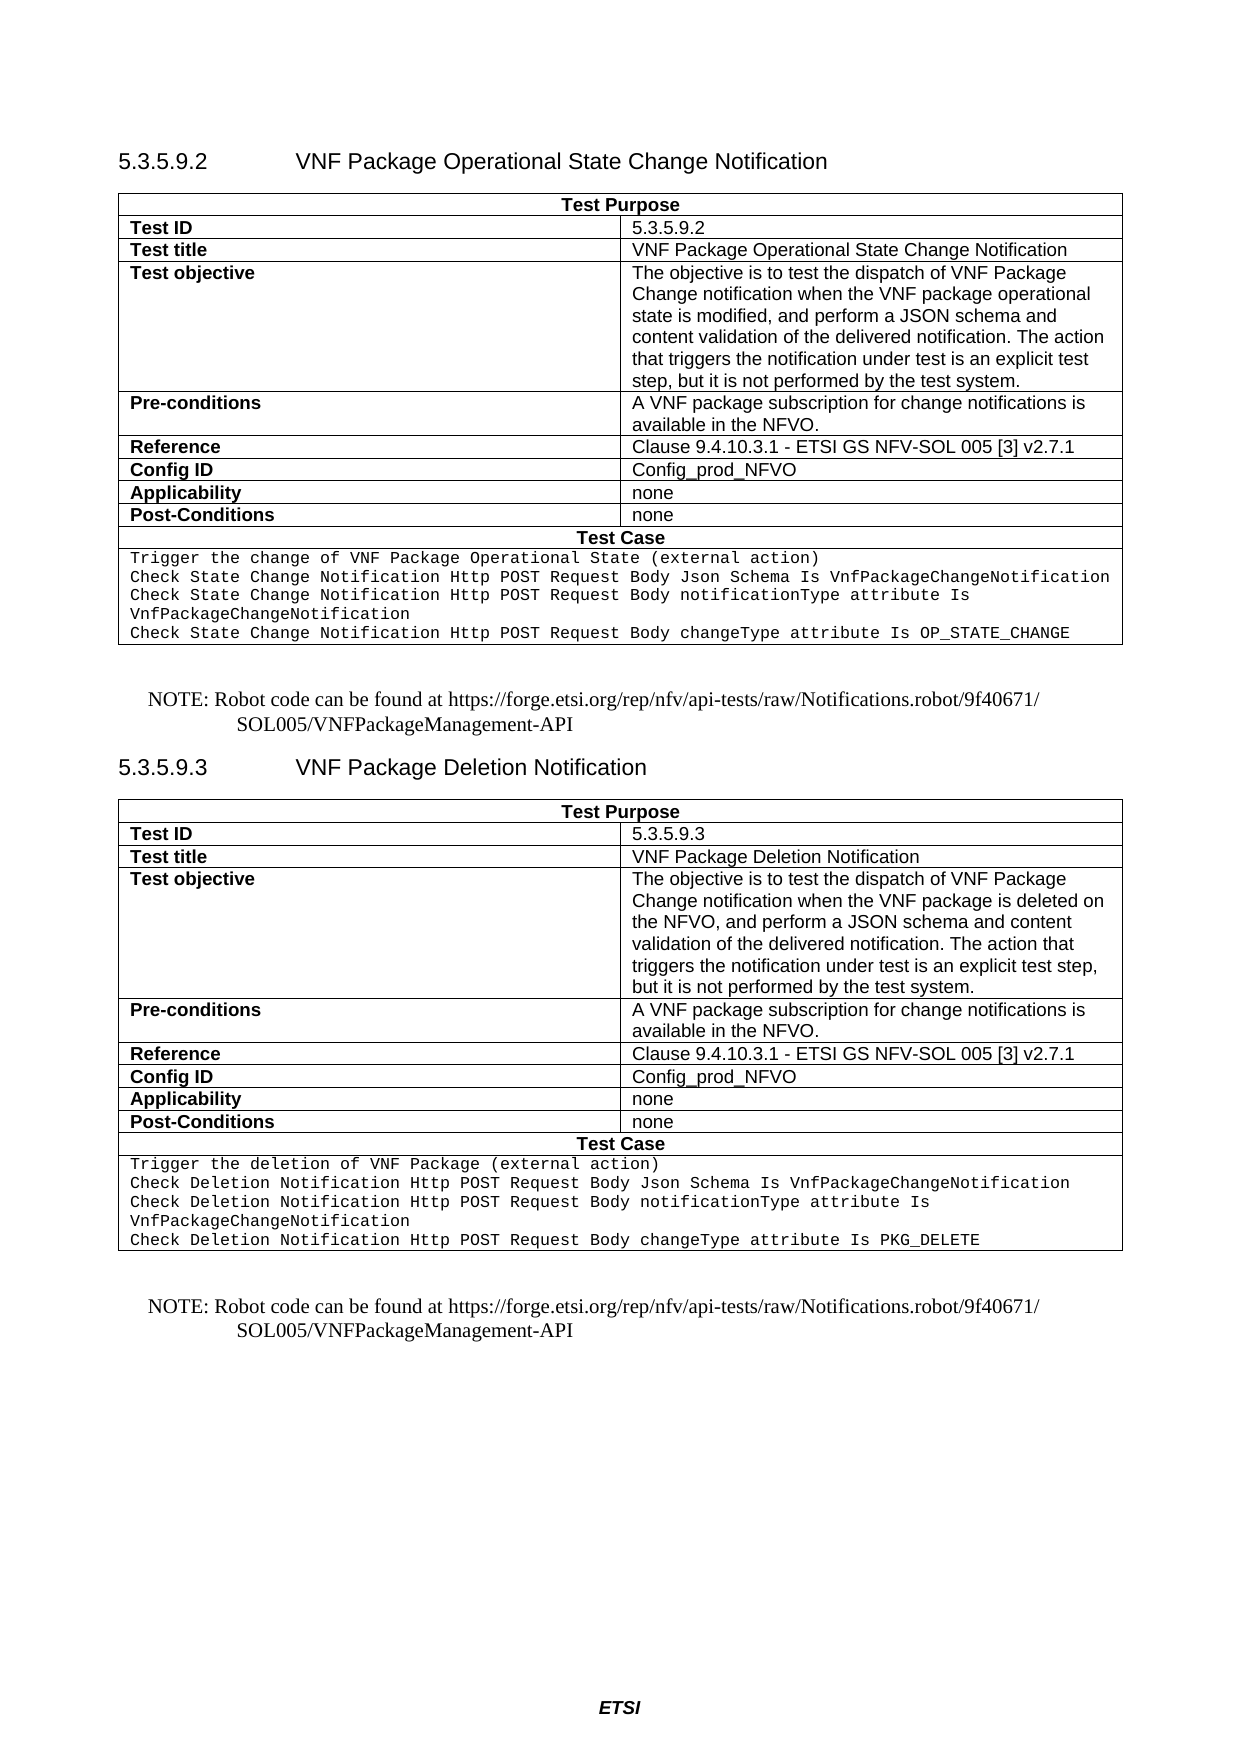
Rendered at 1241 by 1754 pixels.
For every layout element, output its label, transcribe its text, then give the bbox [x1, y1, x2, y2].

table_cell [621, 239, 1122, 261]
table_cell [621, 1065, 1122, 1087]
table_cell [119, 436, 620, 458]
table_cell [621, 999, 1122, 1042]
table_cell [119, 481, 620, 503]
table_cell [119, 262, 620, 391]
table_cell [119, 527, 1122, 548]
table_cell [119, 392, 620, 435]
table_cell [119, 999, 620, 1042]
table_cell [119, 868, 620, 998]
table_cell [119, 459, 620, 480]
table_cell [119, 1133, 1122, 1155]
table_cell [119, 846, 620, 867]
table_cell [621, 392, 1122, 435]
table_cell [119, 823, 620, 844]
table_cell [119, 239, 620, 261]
subtitle 5.3.5.9.2 VNF Package Operational State Change Notification [118, 148, 1122, 174]
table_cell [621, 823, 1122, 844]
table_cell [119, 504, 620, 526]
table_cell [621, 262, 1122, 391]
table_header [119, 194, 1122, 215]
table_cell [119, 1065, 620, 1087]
text NOTE: Robot code can be found at https://forge.etsi.org/rep/nfv/api-tests/raw/Notifications.robot/9f40671/SOL005/VNFPackageManagement-API [148, 1294, 1122, 1342]
text NOTE: Robot code can be found at https://forge.etsi.org/rep/nfv/api-tests/raw/Notifications.robot/9f40671/SOL005/VNFPackageManagement-API [148, 687, 1122, 736]
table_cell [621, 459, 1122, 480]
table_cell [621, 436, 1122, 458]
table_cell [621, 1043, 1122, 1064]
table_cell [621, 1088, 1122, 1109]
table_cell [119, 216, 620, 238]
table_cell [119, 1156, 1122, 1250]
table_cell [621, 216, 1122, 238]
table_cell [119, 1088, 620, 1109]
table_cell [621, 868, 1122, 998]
subtitle 5.3.5.9.3 VNF Package Deletion Notification [118, 754, 1122, 781]
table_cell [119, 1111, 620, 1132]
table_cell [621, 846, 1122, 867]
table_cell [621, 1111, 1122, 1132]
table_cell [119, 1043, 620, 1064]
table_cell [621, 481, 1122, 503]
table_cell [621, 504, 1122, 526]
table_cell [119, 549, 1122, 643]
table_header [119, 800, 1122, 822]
